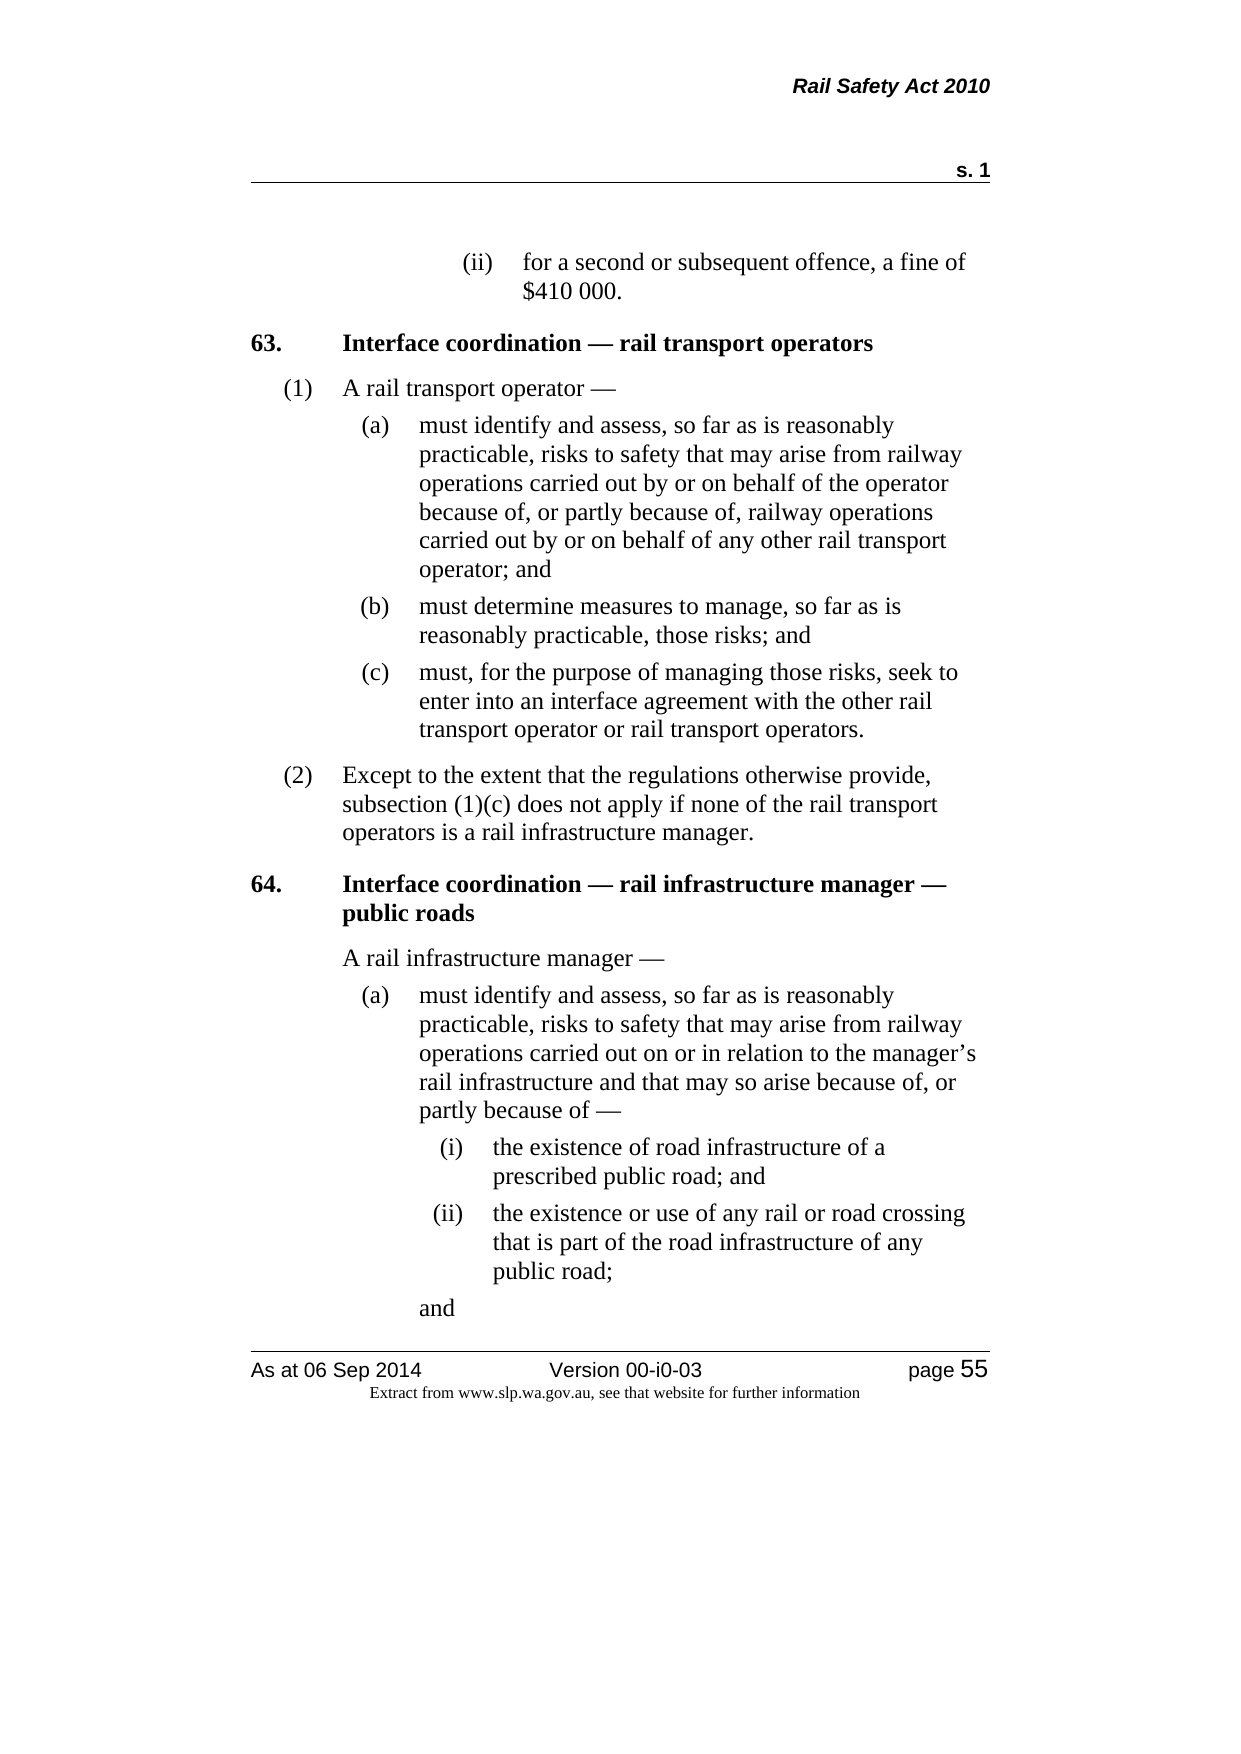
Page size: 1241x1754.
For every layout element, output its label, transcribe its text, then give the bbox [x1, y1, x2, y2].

text (a) must identify and assess, so far as is reasonably practicable, risks to safety that may arise from railway operations carried out on or in relation to the manager’s rail infrastructure and that may so arise because of, or partly because of — [251, 980, 990, 1124]
text A rail infrastructure manager — [251, 943, 990, 972]
text (ii) for a second or subsequent offence, a fine of $410 000. [251, 247, 990, 305]
text (b) must determine measures to manage, so far as is reasonably practicable, those risks; and [251, 591, 990, 649]
text (a) must identify and assess, so far as is reasonably practicable, risks to safety that may arise from railway operations carried out by or on behalf of the operator because of, or partly because of, railway operations carried out by or on behalf of any other rail transport operator; and [251, 410, 990, 583]
subtitle 63. Interface coordination — rail transport operators [251, 328, 990, 357]
text (c) must, for the purpose of managing those risks, seek to enter into an interface agreement with the other rail transport operator or rail transport operators. [251, 657, 990, 743]
text (2) Except to the extent that the regulations otherwise provide, subsection (1)(c) does not apply if none of the rail transport operators is a rail infrastructure manager. [251, 760, 990, 846]
text (1) A rail transport operator — [251, 373, 990, 402]
subtitle 64. Interface coordination — rail infrastructure manager — public roads [251, 869, 990, 927]
text and [251, 1293, 990, 1322]
text (ii) the existence or use of any rail or road crossing that is part of the road infrastructure of any public road; [251, 1198, 990, 1284]
text (i) the existence of road infrastructure of a prescribed public road; and [251, 1132, 990, 1190]
